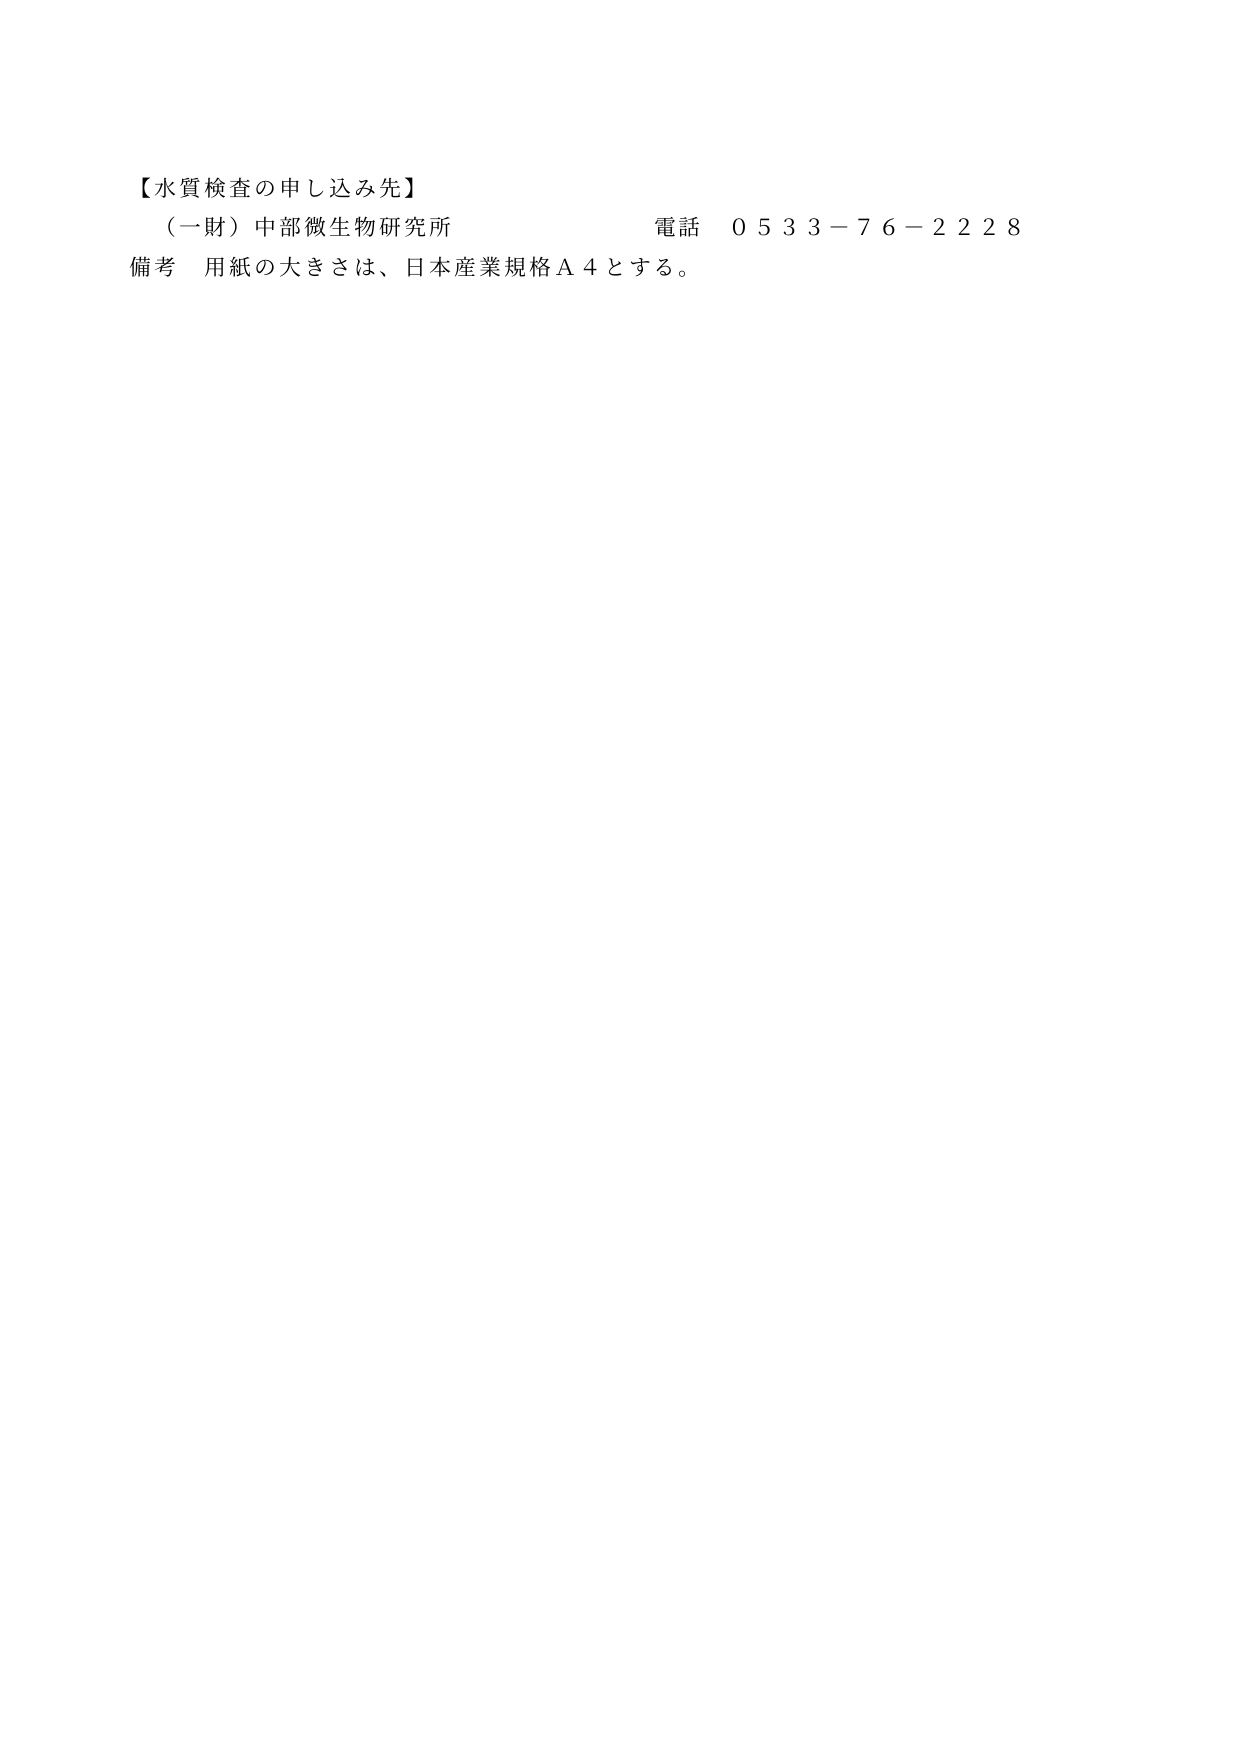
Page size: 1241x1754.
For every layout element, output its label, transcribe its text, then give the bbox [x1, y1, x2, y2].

text 【水質検査の申し込み先】 [129, 167, 1079, 206]
text （一財）中部微生物研究所 電話 ０５３３－７６－２２２８ [129, 206, 1079, 246]
text 備考 用紙の大きさは、日本産業規格Ａ４とする。 [129, 246, 1079, 286]
